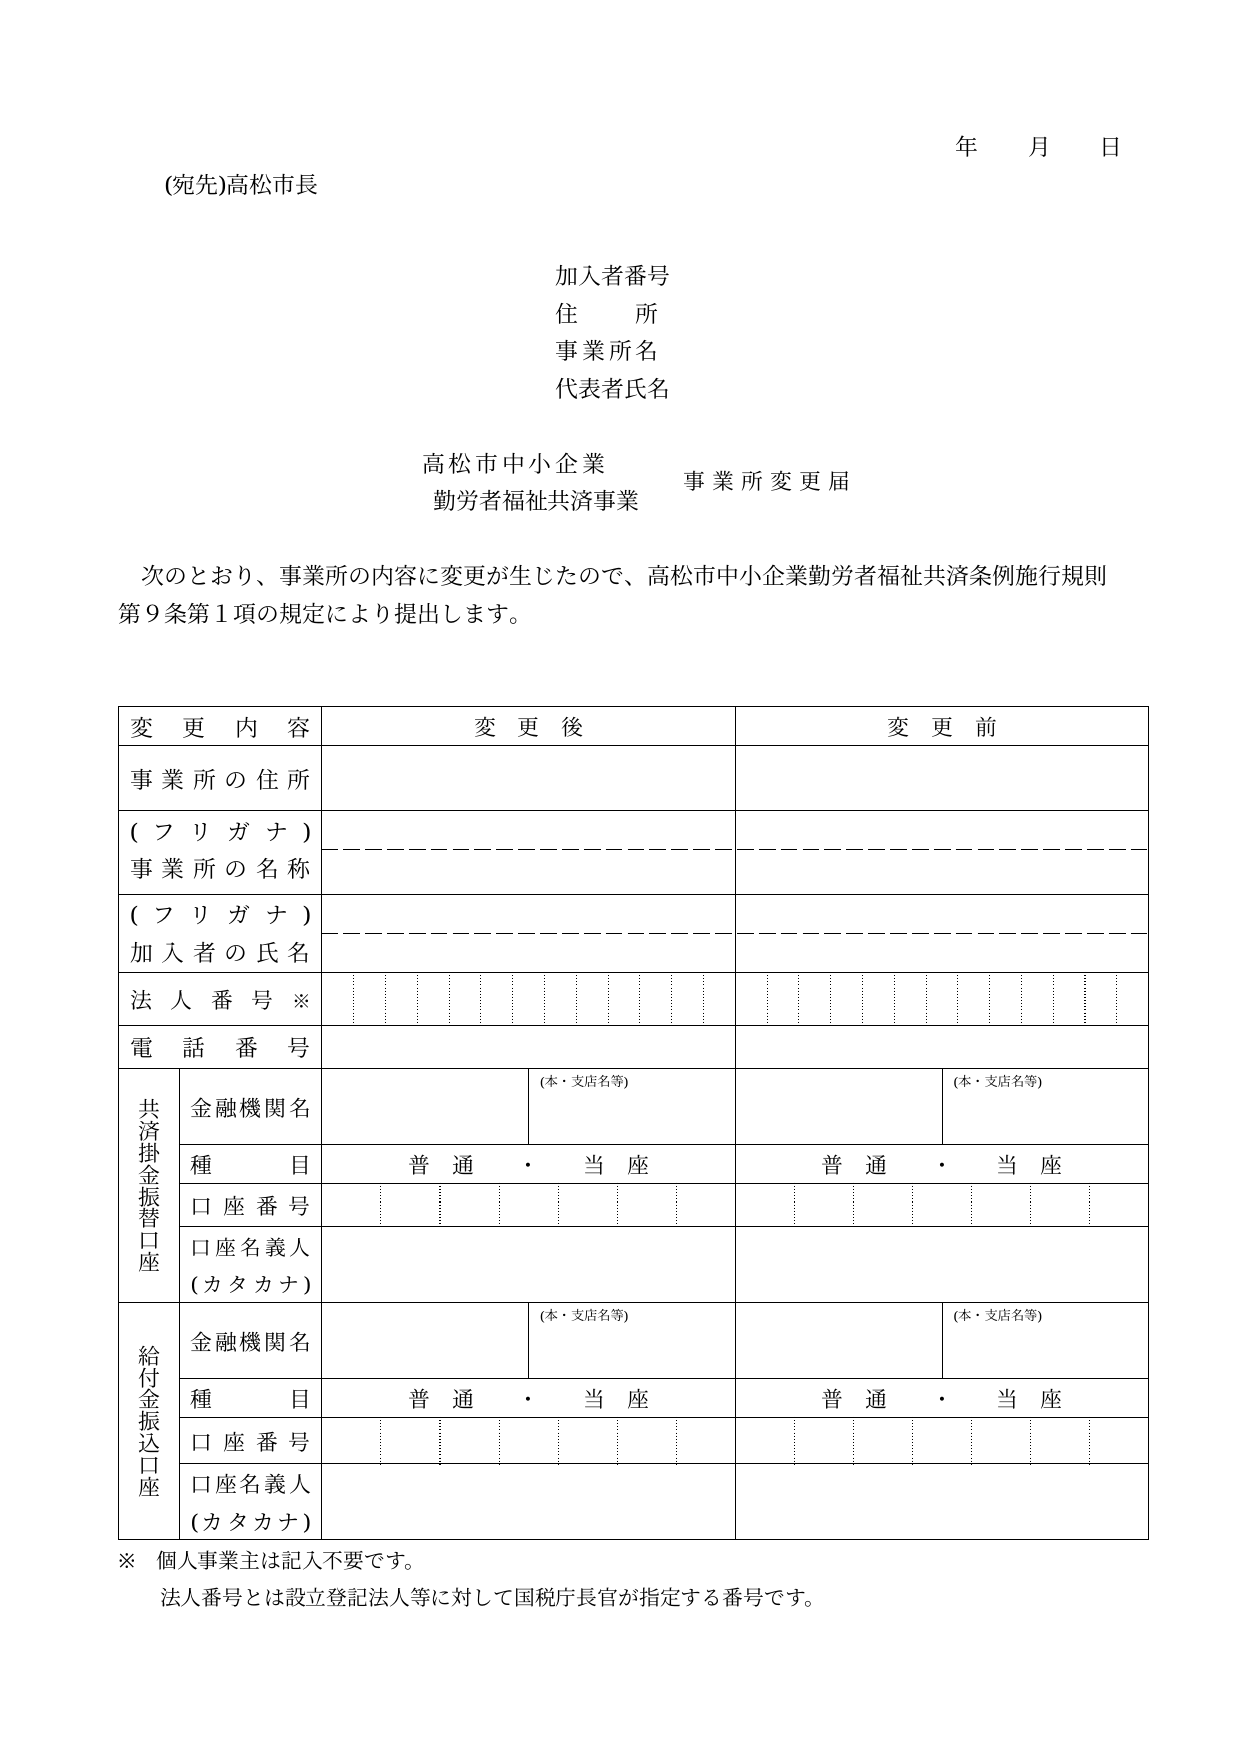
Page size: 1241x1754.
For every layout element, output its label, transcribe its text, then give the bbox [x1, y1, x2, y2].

table_cell [513, 973, 544, 1025]
text 法人番号とは設立登記法人等に対して国税庁長官が指定する番号です。 [118, 1578, 1122, 1615]
table_cell (本・支店名等) [529, 1069, 735, 1144]
table_cell [736, 1464, 1148, 1539]
table_cell [1090, 1184, 1148, 1226]
text 住 所 [468, 293, 1122, 331]
table_cell [1090, 1418, 1148, 1463]
table_cell [417, 973, 449, 1025]
table_cell [831, 973, 862, 1025]
table_cell [676, 1184, 735, 1226]
table_cell [703, 973, 735, 1025]
table_cell [1053, 973, 1085, 1025]
text (宛先)高松市長 [118, 164, 1122, 202]
table_cell [449, 973, 481, 1025]
table_cell [322, 849, 735, 894]
table_cell [385, 973, 417, 1025]
table_cell [322, 933, 735, 972]
table_cell [736, 1227, 1148, 1302]
table_cell (本・支店名等) [943, 1069, 1148, 1144]
table_cell [926, 973, 958, 1025]
table_cell [381, 1418, 440, 1463]
table_cell [322, 1464, 735, 1539]
table_cell 金融機関名 [180, 1069, 321, 1144]
text 年 月 日 [118, 127, 1122, 164]
table_cell [440, 1418, 499, 1463]
table_header 変更前 [736, 707, 1148, 745]
table_cell [736, 1026, 1148, 1068]
text ※ 個人事業主は記入不要です。 [118, 1540, 1122, 1578]
table_cell [481, 973, 512, 1025]
table_cell [736, 895, 1148, 933]
table_cell [440, 1184, 499, 1226]
table_cell 電話番号 [119, 1026, 321, 1068]
text 次のとおり、事業所の内容に変更が生じたので、高松市中小企業勤労者福祉共済条例施行規則第９条第１項の規定により提出します。 [118, 556, 1122, 631]
table_cell [322, 1026, 735, 1068]
table_cell [958, 973, 990, 1025]
table_cell [322, 746, 735, 810]
table_cell [1117, 973, 1148, 1025]
table_cell [972, 1418, 1031, 1463]
table_cell [576, 973, 608, 1025]
table_cell 普 通 ・ 当 座 [322, 1379, 735, 1417]
table_cell [736, 849, 1148, 894]
table_cell [1031, 1184, 1090, 1226]
table_cell [1021, 973, 1053, 1025]
table_cell [1031, 1418, 1090, 1463]
table_cell 口座名義人 (カタカナ) [180, 1464, 321, 1539]
table_cell [558, 1418, 617, 1463]
table_cell [853, 1184, 912, 1226]
table_cell 給付金振込口座 [119, 1303, 179, 1539]
table_cell [322, 1069, 528, 1144]
table_cell [894, 973, 926, 1025]
table_cell (本・支店名等) [943, 1303, 1148, 1378]
table_cell [767, 973, 799, 1025]
table_cell [863, 973, 894, 1025]
table_cell [322, 1227, 735, 1302]
table_cell [990, 973, 1021, 1025]
table_cell [640, 973, 672, 1025]
table_cell 種 目 [180, 1379, 321, 1417]
table_cell 普 通 ・ 当 座 [736, 1379, 1148, 1417]
text 事業所名 [556, 331, 1122, 368]
table_cell [322, 1303, 528, 1378]
table_cell [736, 933, 1148, 972]
table_cell [608, 973, 640, 1025]
table_cell [736, 1418, 794, 1463]
table_cell (本・支店名等) [529, 1303, 735, 1378]
table_cell 普 通 ・ 当 座 [736, 1145, 1148, 1183]
table_cell 口座番号 [180, 1418, 321, 1463]
table_cell [322, 895, 735, 933]
table_header 変更後 [322, 707, 735, 745]
table_cell [322, 811, 735, 849]
table_cell [794, 1418, 853, 1463]
text 高松市中小企業 [118, 443, 1122, 481]
table_cell [322, 973, 353, 1025]
table_cell [354, 973, 385, 1025]
table_cell [322, 1184, 381, 1226]
table_cell 普 通 ・ 当 座 [322, 1145, 735, 1183]
table_cell 種 目 [180, 1145, 321, 1183]
table_cell 口座番号 [180, 1184, 321, 1226]
table_cell [972, 1184, 1031, 1226]
table_cell [736, 1069, 942, 1144]
table_cell 口座名義人 (カタカナ) [180, 1227, 321, 1302]
table_cell [499, 1418, 558, 1463]
table_cell [676, 1418, 735, 1463]
table_cell [672, 973, 703, 1025]
table_cell [545, 973, 576, 1025]
table_cell (フリガナ) 事業所の名称 [119, 811, 321, 894]
table_cell 共済掛金振替口座 [119, 1069, 179, 1302]
table_cell [617, 1418, 676, 1463]
table_cell [736, 973, 767, 1025]
table_cell [381, 1184, 440, 1226]
table_cell 事業所の住所 [119, 746, 321, 810]
table_cell (フリガナ) 加入者の氏名 [119, 895, 321, 972]
text 代表者氏名 [468, 368, 1122, 406]
table_header 変更内容 [119, 707, 321, 745]
table_cell [913, 1184, 972, 1226]
table_cell [499, 1184, 558, 1226]
table_cell [736, 1184, 794, 1226]
table_cell [617, 1184, 676, 1226]
text 勤労者福祉共済事業 [118, 481, 1122, 518]
table_cell [322, 1418, 381, 1463]
table_cell 金融機関名 [180, 1303, 321, 1378]
table_cell 法人番号※ [119, 973, 321, 1025]
table_cell [736, 811, 1148, 849]
text 加入者番号 [468, 256, 1122, 293]
table_cell [736, 746, 1148, 810]
table_cell [794, 1184, 853, 1226]
table_cell [1085, 973, 1117, 1025]
table_cell [558, 1184, 617, 1226]
table_cell [736, 1303, 942, 1378]
table_cell [853, 1418, 912, 1463]
table_cell [799, 973, 831, 1025]
table_cell [913, 1418, 972, 1463]
